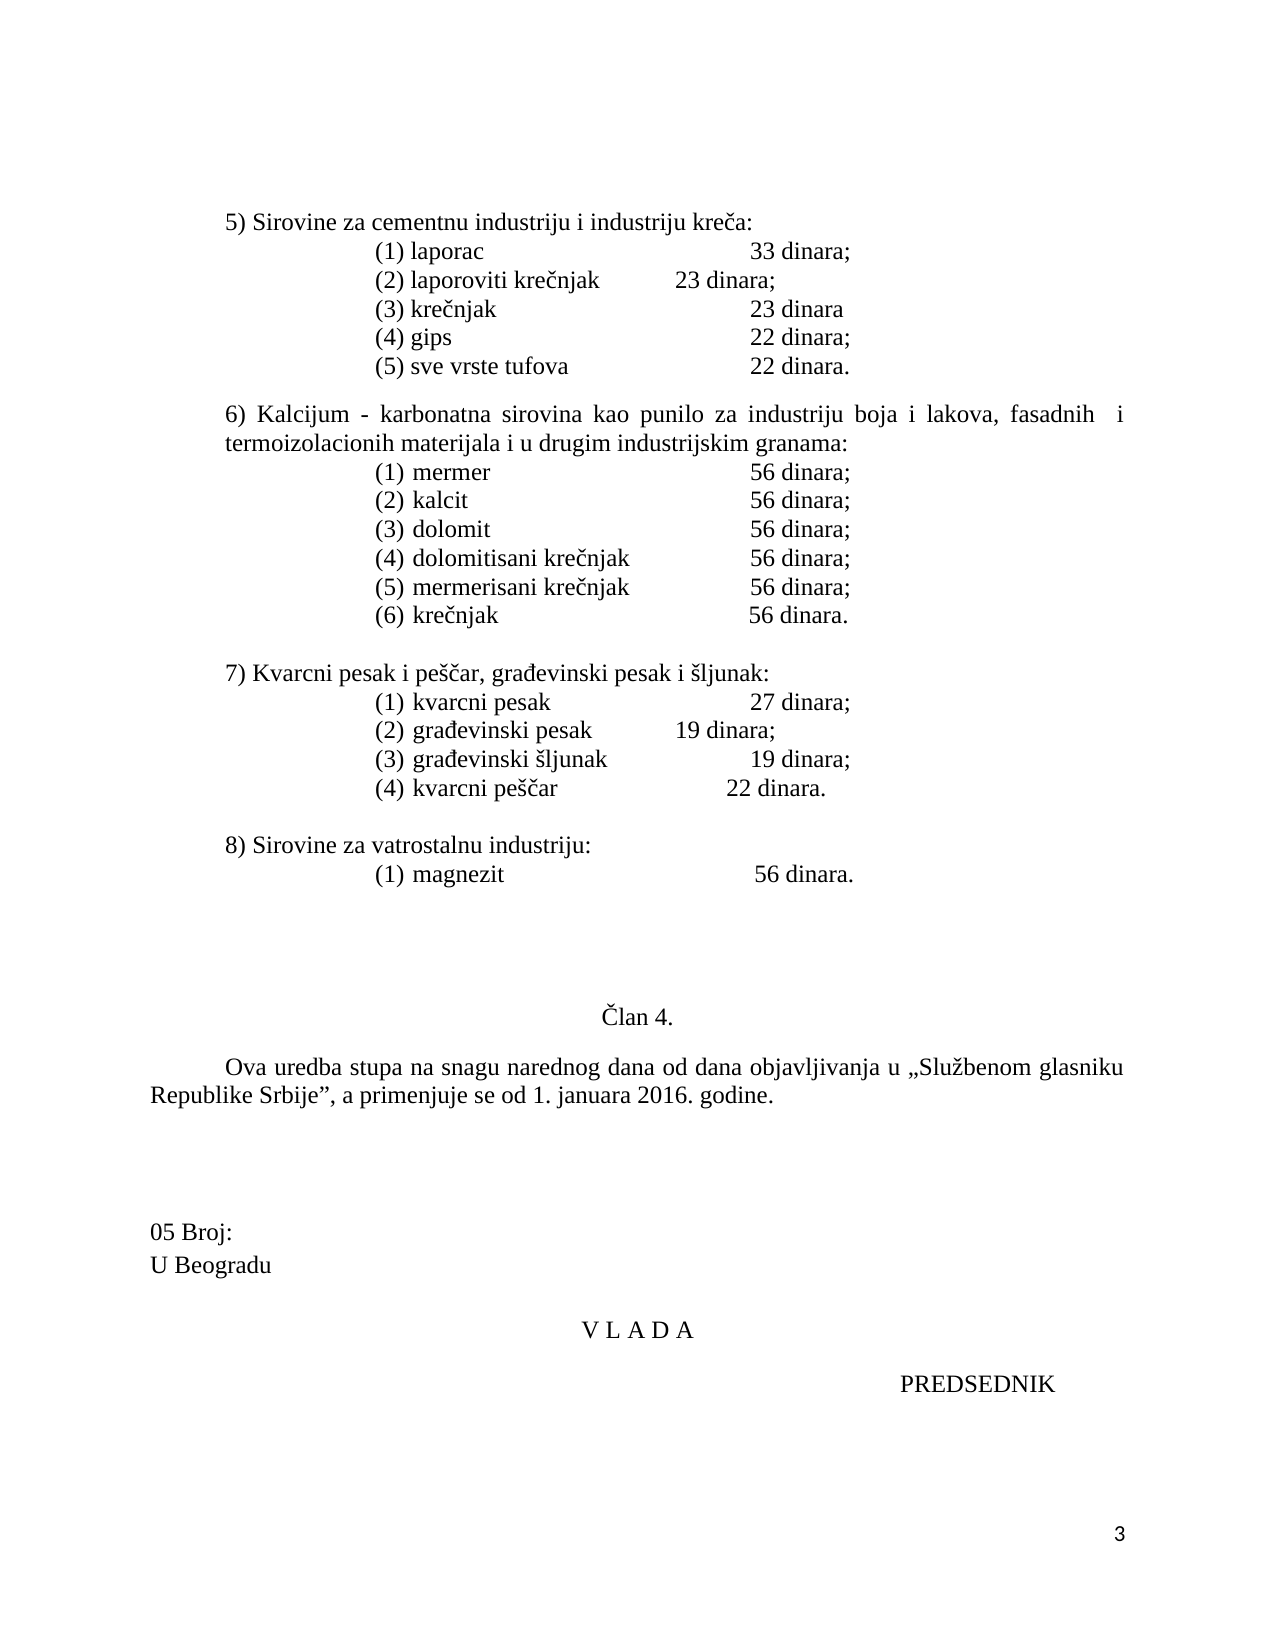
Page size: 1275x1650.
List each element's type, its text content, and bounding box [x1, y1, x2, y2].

text Ova uredba stupa na snagu narednog dana od dana objavljivanja u „Službenom glasniku Republike Srbije”, a primenjuje se od 1. januara 2016. godine. [150, 1052, 1125, 1109]
list kalcit 56 dinara; [375, 485, 1125, 514]
list kvarcni peščar 22 dinara. [375, 773, 1125, 802]
text 7) Kvarcni pesak i peščar, građevinski pesak i šljunak: [225, 658, 1125, 687]
text (3) krečnjak 23 dinara [375, 294, 1125, 322]
list dolomitisani krečnjak 56 dinara; [375, 543, 1125, 572]
list kvarcni pesak 27 dinara; [375, 687, 1125, 715]
text Član 4. [150, 1002, 1125, 1031]
text U Beogradu [150, 1250, 1125, 1279]
text (1) laporac 33 dinara; [150, 236, 1125, 265]
list magnezit 56 dinara. [375, 859, 1125, 888]
list krečnjak 56 dinara. [375, 600, 1125, 629]
text 8) Sirovine za vatrostalnu industriju: [225, 830, 1125, 859]
list mermerisani krečnjak 56 dinara; [375, 572, 1125, 600]
text (5) sve vrste tufova 22 dinara. [375, 351, 1125, 380]
list mermer 56 dinara; [375, 457, 1125, 485]
text (4) gips 22 dinara; [375, 322, 1125, 351]
list građevinski pesak 19 dinara; [375, 715, 1125, 744]
text PREDSEDNIK [150, 1369, 1125, 1398]
text (2) laporoviti krečnjak 23 dinara; [375, 265, 1125, 294]
text 5) Sirovine za cementnu industriju i industriju kreča: [225, 207, 1125, 236]
text 6) Kalcijum - karbonatna sirovina kao punilo za industriju boja i lakova, fasadnih i termoizolacionih materijala i u drugim industrijskim granama: [225, 399, 1125, 457]
list dolomit 56 dinara; [375, 514, 1125, 543]
text 05 Broj: [150, 1217, 1125, 1246]
text V L A D A [150, 1315, 1125, 1344]
list građevinski šljunak 19 dinara; [375, 744, 1125, 773]
